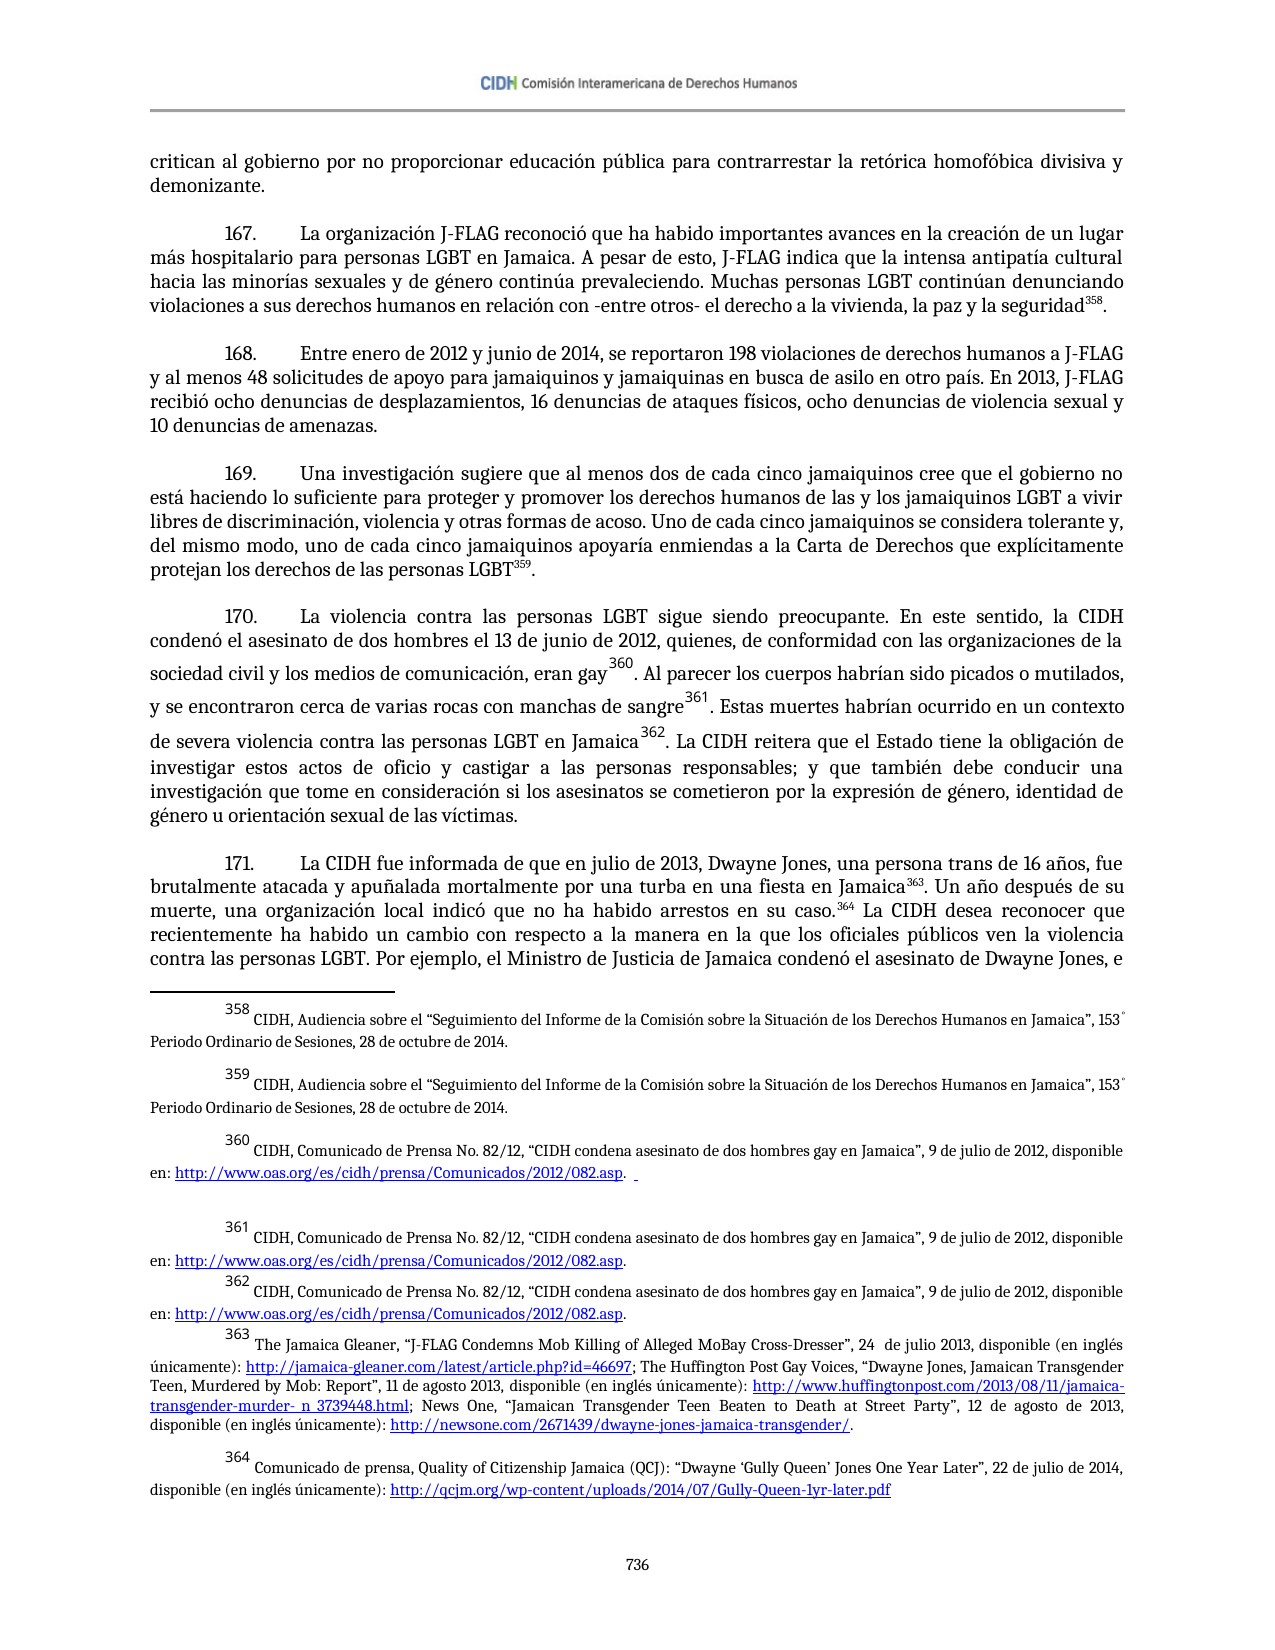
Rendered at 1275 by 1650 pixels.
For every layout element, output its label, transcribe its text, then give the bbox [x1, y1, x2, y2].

list Una investigación sugiere que al menos dos de cada cinco jamaiquinos cree que el gobierno no está haciendo lo suficiente para proteger y promover los derechos humanos de las y los jamaiquinos LGBT a vivir libres de discriminación, violencia y otras formas de acoso. Uno de cada cinco jamaiquinos se considera tolerante y, del mismo modo, uno de cada cinco jamaiquinos apoyaría enmiendas a la Carta de Derechos que explícitamente protejan los derechos de las personas LGBT. [150, 461, 1125, 581]
list El Estado ha enfatizado que no busca discriminar contra las personas LGBT y hace todos los esfuerzos para reconocer iguales derechos para estas personas. Según informa el Estado, han habido varias instancias significativas en las que se ha discutido públicamente los derechos de las personas LGBT y el gobierno ha considerado que estos asuntos están sujetos a la libertad de expresión en el país y exhorta a las organizaciones envueltas en la discusión a que continúen su discurso. Sin embargo, las organizaciones de la sociedad civil critican al gobierno por no proporcionar educación pública para contrarrestar la retórica homofóbica divisiva y demonizante. [150, 150, 1125, 198]
picture [475, 74, 800, 92]
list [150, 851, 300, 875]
list La violencia contra las personas LGBT sigue siendo preocupante. En este sentido, la CIDH condenó el asesinato de dos hombres el 13 de junio de 2012, quienes, de conformidad con las organizaciones de la sociedad civil y los medios de comunicación, eran gay. Al parecer los cuerpos habrían sido picados o mutilados, y se encontraron cerca de varias rocas con manchas de sangre. Estas muertes habrían ocurrido en un contexto de severa violencia contra las personas LGBT en Jamaica. La CIDH reitera que el Estado tiene la obligación de investigar estos actos de oficio y castigar a las personas responsables; y que también debe conducir una investigación que tome en consideración si los asesinatos se cometieron por la expresión de género, identidad de género u orientación sexual de las víctimas. [150, 605, 1125, 827]
list La organización J-FLAG reconoció que ha habido importantes avances en la creación de un lugar más hospitalario para personas LGBT en Jamaica. A pesar de esto, J-FLAG indica que la intensa antipatía cultural hacia las minorías sexuales y de género continúa prevaleciendo. Muchas personas LGBT continúan denunciando violaciones a sus derechos humanos en relación con -entre otros- el derecho a la vivienda, la paz y la seguridad. [150, 222, 1125, 318]
list La CIDH fue informada de que en julio de 2013, Dwayne Jones, una persona trans de 16 años, fue brutalmente atacada y apuñalada mortalmente por una turba en una fiesta en Jamaica. Un año después de su muerte, una organización local indicó que no ha habido arrestos en su caso. La CIDH desea reconocer que recientemente ha habido un cambio con respecto a la manera en la que los oficiales públicos ven la violencia contra las personas LGBT. Por ejemplo, el Ministro de Justicia de Jamaica condenó el asesinato de Dwayne Jones, e hizo un llamado a las y los jamaiquinos a que acogieran el principio de respeto a los derechos humanos básicos de todas las personas. La CIDH elogió el compromiso de agentes del Estado que han tomado una postura pública a favor de la igualdad en contextos en que los prejuicios, la discriminación y la violencia contra personas LGBT son generalizados. [150, 875, 1125, 971]
list Entre enero de 2012 y junio de 2014, se reportaron 198 violaciones de derechos humanos a J-FLAG y al menos 48 solicitudes de apoyo para jamaiquinos y jamaiquinas en busca de asilo en otro país. En 2013, J-FLAG recibió ocho denuncias de desplazamientos, 16 denuncias de ataques físicos, ocho denuncias de violencia sexual y 10 denuncias de amenazas. [150, 342, 1125, 437]
